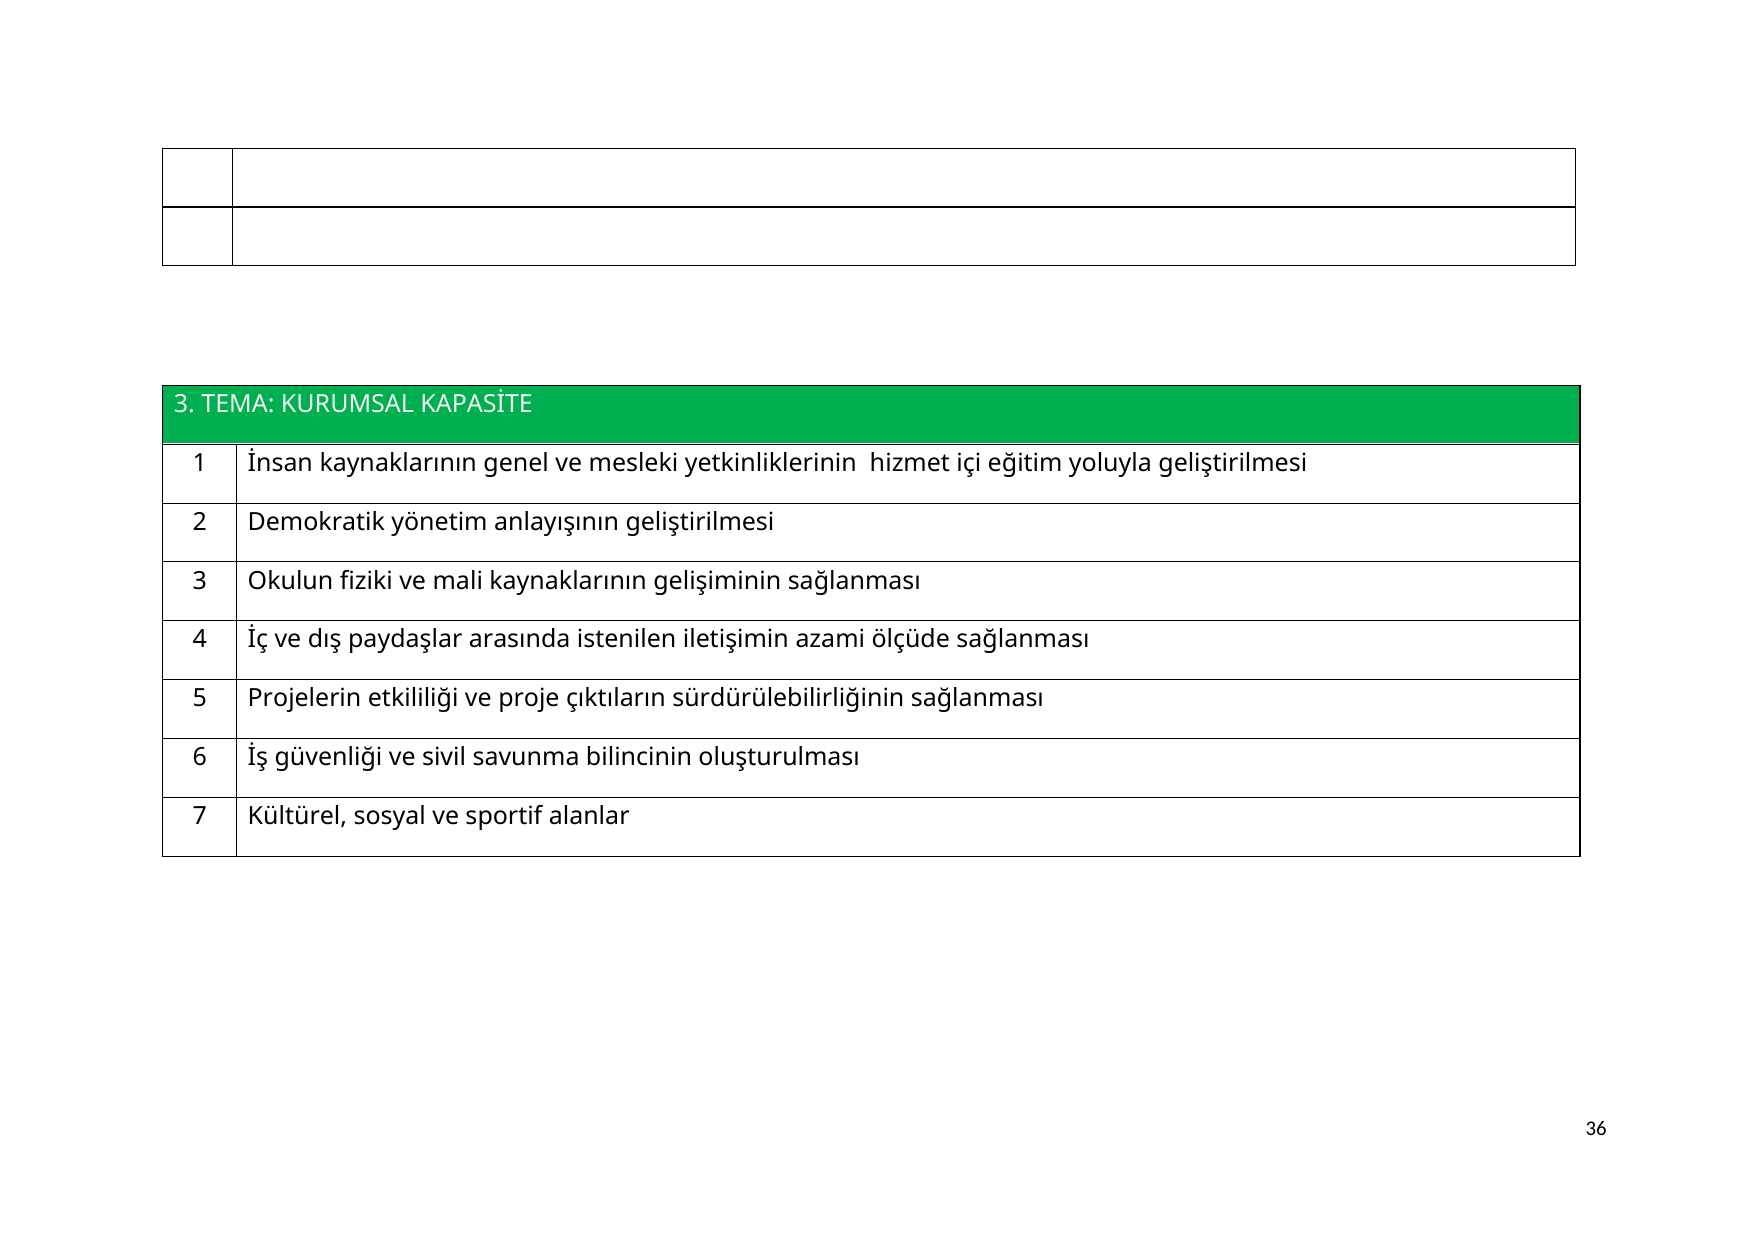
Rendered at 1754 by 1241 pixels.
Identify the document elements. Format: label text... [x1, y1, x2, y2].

table_cell 7 [163, 798, 236, 856]
table_header 3. TEMA: KURUMSAL KAPASİTE [163, 386, 1579, 443]
table_cell [233, 208, 1575, 265]
table_cell [163, 208, 232, 265]
table_cell 7 [163, 149, 232, 206]
table_cell 6 [163, 739, 236, 797]
table_cell 4 [163, 621, 236, 679]
table_cell Projelerin etkililiği ve proje çıktıların sürdürülebilirliğinin sağlanması [237, 680, 1579, 738]
table_cell 5 [163, 680, 236, 738]
table_cell 1 [163, 445, 236, 502]
table_cell 3 [163, 562, 236, 620]
table_cell 2 [163, 504, 236, 561]
table_cell Okulun fiziki ve mali kaynaklarının gelişiminin sağlanması [237, 562, 1579, 620]
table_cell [233, 149, 1575, 206]
table_cell İş güvenliği ve sivil savunma bilincinin oluşturulması [237, 739, 1579, 797]
table_cell İç ve dış paydaşlar arasında istenilen iletişimin azami ölçüde sağlanması [237, 621, 1579, 679]
table_cell İnsan kaynaklarının genel ve mesleki yetkinliklerinin hizmet içi eğitim yoluyla geliştirilmesi [237, 445, 1579, 502]
table_cell Demokratik yönetim anlayışının geliştirilmesi [237, 504, 1579, 561]
table_cell Kültürel, sosyal ve sportif alanlar [237, 798, 1579, 856]
